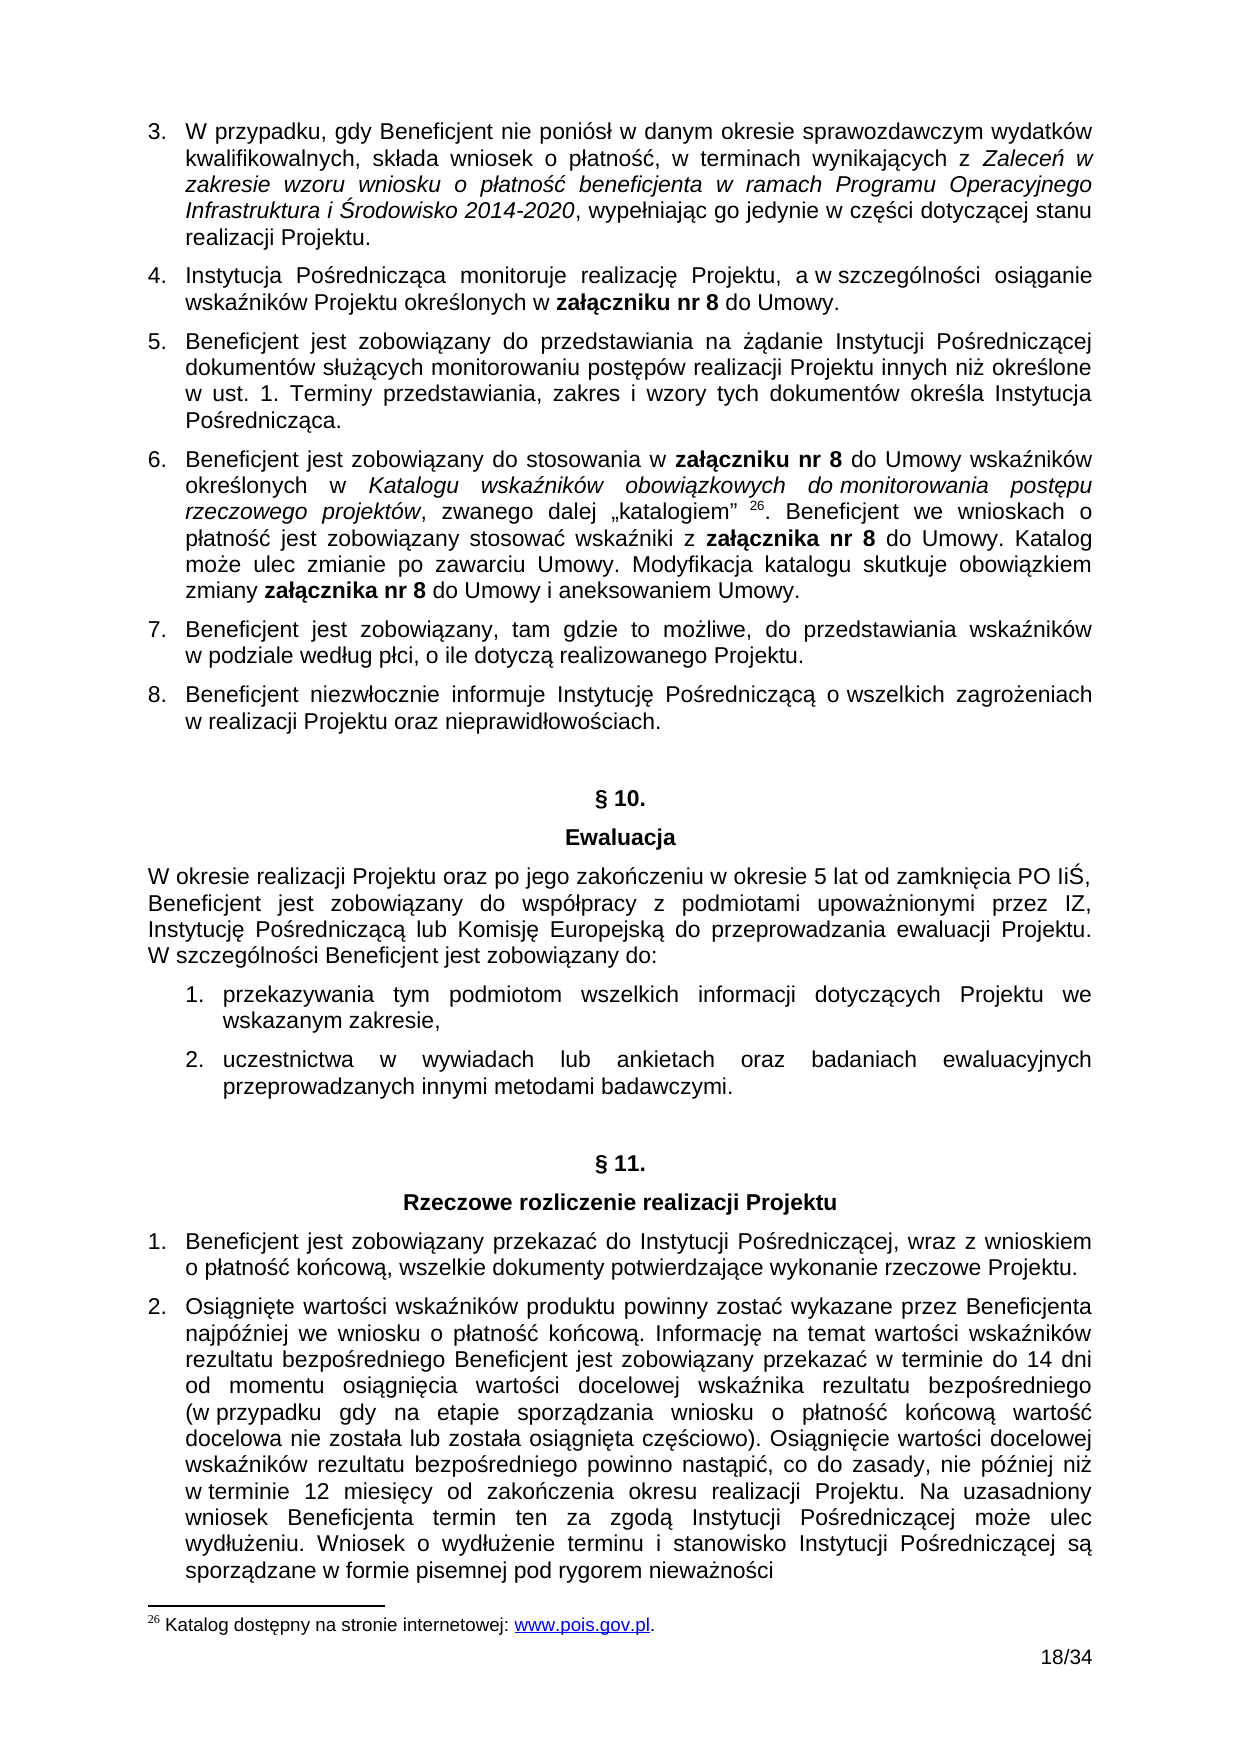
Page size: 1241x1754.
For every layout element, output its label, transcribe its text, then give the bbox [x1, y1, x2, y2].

list Instytucja Pośrednicząca monitoruje realizację Projektu, a w szczególności osiąganie wskaźników Projektu określonych w załączniku nr 8 do Umowy. [148, 262, 1092, 315]
text Rzeczowe rozliczenie realizacji Projektu [148, 1189, 519, 1216]
list uczestnictwa w wywiadach lub ankietach oraz badaniach ewaluacyjnych przeprowadzanych innymi metodami badawczymi. [185, 1046, 1092, 1099]
list W przypadku, gdy Beneficjent nie poniósł w danym okresie sprawozdawczym wydatków kwalifikowalnych, składa wniosek o płatność, w terminach wynikających z Zaleceń w zakresie wzoru wniosku o płatność beneficjenta w ramach Programu Operacyjnego Infrastruktura i Środowisko 2014-2020, wypełniając go jedynie w części dotyczącej stanu realizacji Projektu. [148, 118, 1092, 250]
text § 11. [148, 1150, 1092, 1177]
list Beneficjent jest zobowiązany do stosowania w załączniku nr 8 do Umowy wskaźników określonych w Katalogu wskaźników obowiązkowych do monitorowania postępu rzeczowego projektów, zwanego dalej „katalogiem” . Beneficjent we wnioskach o płatność jest zobowiązany stosować wskaźniki z załącznika nr 8 do Umowy. Katalog może ulec zmianie po zawarciu Umowy. Modyfikacja katalogu skutkuje obowiązkiem zmiany załącznika nr 8 do Umowy i aneksowaniem Umowy. [148, 446, 1092, 604]
list Beneficjent jest zobowiązany przekazać do Instytucji Pośredniczącej, wraz z wnioskiem o płatność końcową, wszelkie dokumenty potwierdzające wykonanie rzeczowe Projektu. [148, 1228, 1092, 1281]
text W okresie realizacji Projektu oraz po jego zakończeniu w okresie 5 lat od zamknięcia PO IiŚ, Beneficjent jest zobowiązany do współpracy z podmiotami upoważnionymi przez IZ, Instytucję Pośredniczącą lub Komisję Europejską do przeprowadzania ewaluacji Projektu. W szczególności Beneficjent jest zobowiązany do: [148, 863, 1092, 968]
text Ewaluacja [148, 824, 1092, 851]
list Beneficjent niezwłocznie informuje Instytucję Pośredniczącą o wszelkich zagrożeniach w realizacji Projektu oraz nieprawidłowościach. [148, 681, 1092, 734]
list Beneficjent jest zobowiązany, tam gdzie to możliwe, do przedstawiania wskaźników w podziale według płci, o ile dotyczą realizowanego Projektu. [148, 616, 1092, 669]
text § 10. [148, 785, 1092, 812]
list przekazywania tym podmiotom wszelkich informacji dotyczących Projektu we wskazanym zakresie, [185, 981, 1092, 1034]
list Osiągnięte wartości wskaźników produktu powinny zostać wykazane przez Beneficjenta najpóźniej we wniosku o płatność końcową. Informację na temat wartości wskaźników rezultatu bezpośredniego Beneficjent jest zobowiązany przekazać w terminie do 14 dni od momentu osiągnięcia wartości docelowej wskaźnika rezultatu bezpośredniego (w przypadku gdy na etapie sporządzania wniosku o płatność końcową wartość docelowa nie została lub została osiągnięta częściowo). Osiągnięcie wartości docelowej wskaźników rezultatu bezpośredniego powinno nastąpić, co do zasady, nie później niż w terminie 12 miesięcy od zakończenia okresu realizacji Projektu. Na uzasadniony wniosek Beneficjenta termin ten za zgodą Instytucji Pośredniczącej może ulec wydłużeniu. Wniosek o wydłużenie terminu i stanowisko Instytucji Pośredniczącej są sporządzane w formie pisemnej pod rygorem nieważności [148, 1293, 1092, 1583]
text Rzeczowe rozliczenie realizacji Projektu [636, 1189, 1092, 1216]
list Beneficjent jest zobowiązany do przedstawiania na żądanie Instytucji Pośredniczącej dokumentów służących monitorowaniu postępów realizacji Projektu innych niż określone w ust. 1. Terminy przedstawiania, zakres i wzory tych dokumentów określa Instytucja Pośrednicząca. [148, 328, 1092, 433]
